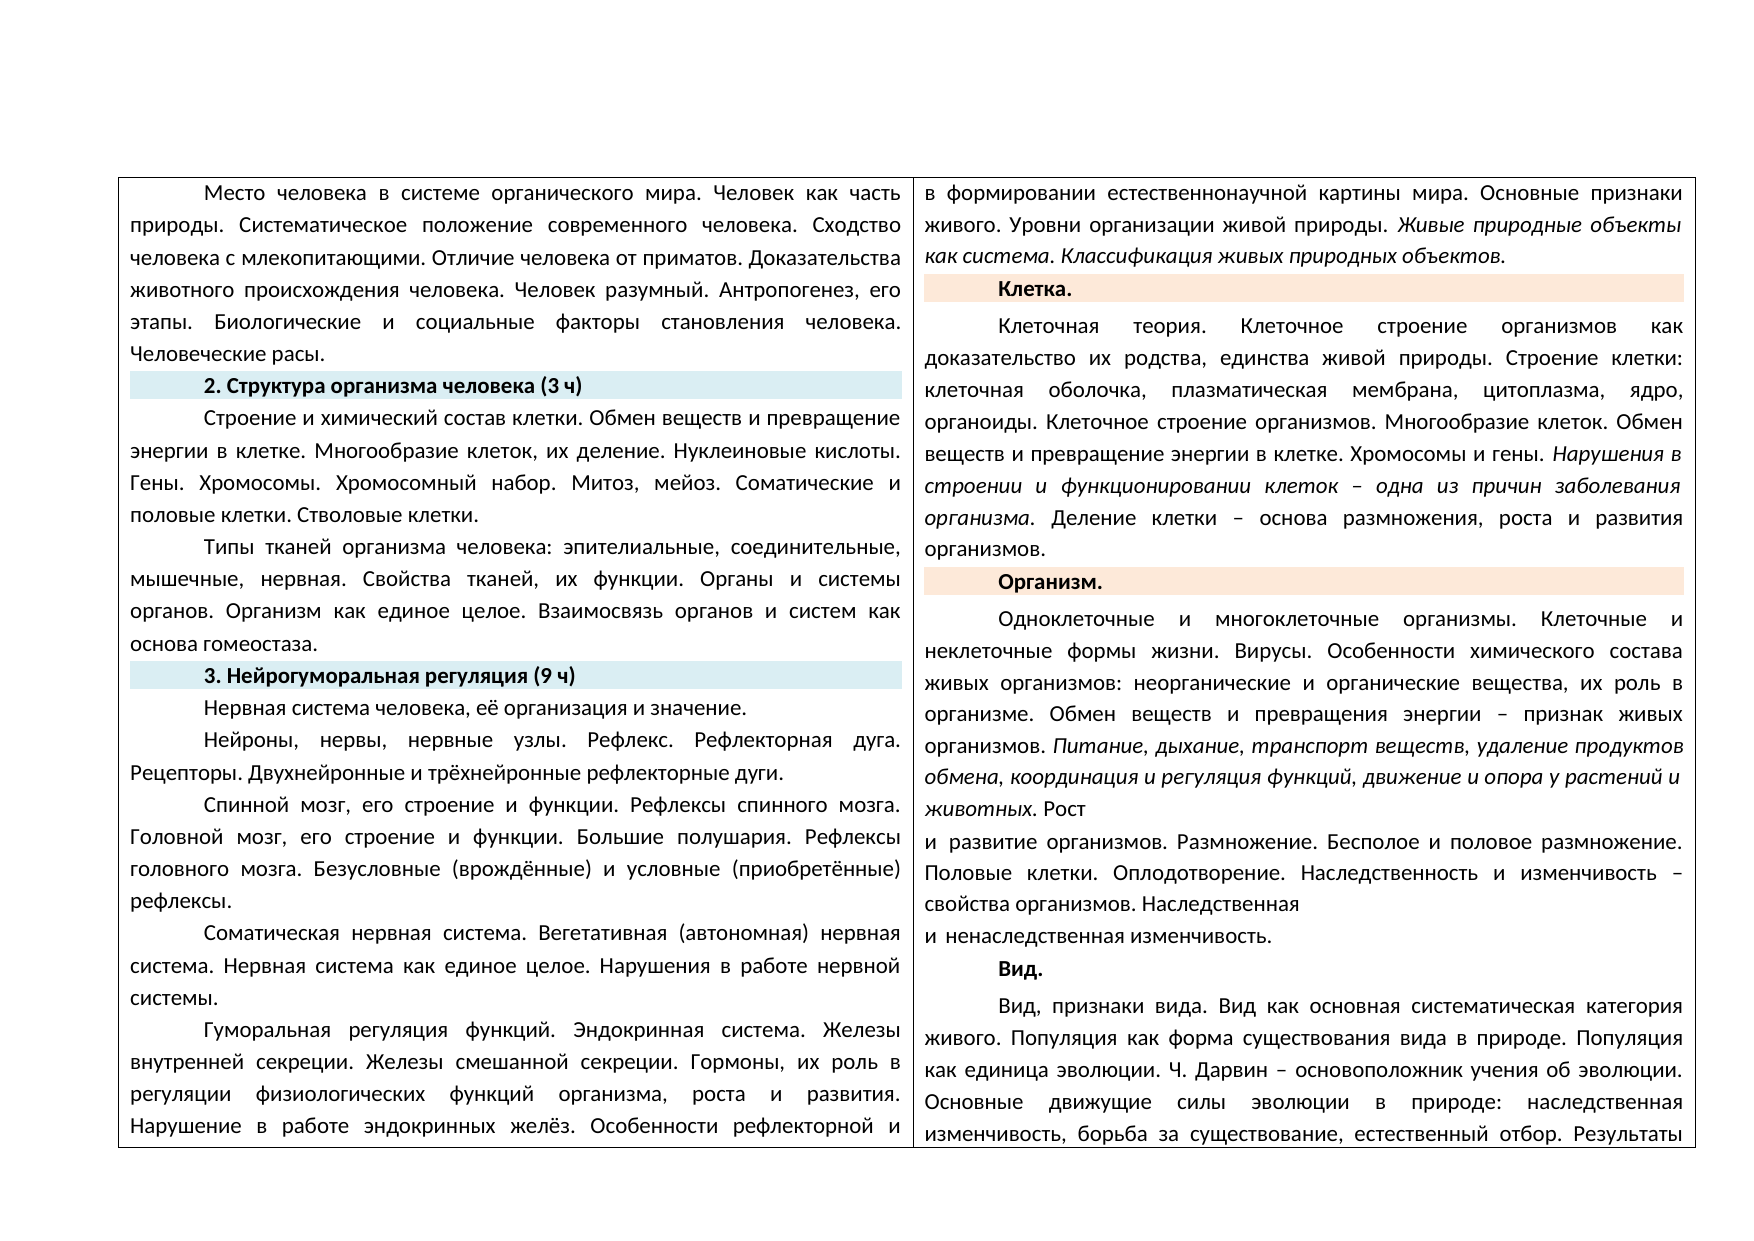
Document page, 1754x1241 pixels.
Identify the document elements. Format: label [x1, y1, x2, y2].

table_cell [914, 178, 1695, 1147]
table_cell [119, 178, 913, 1147]
